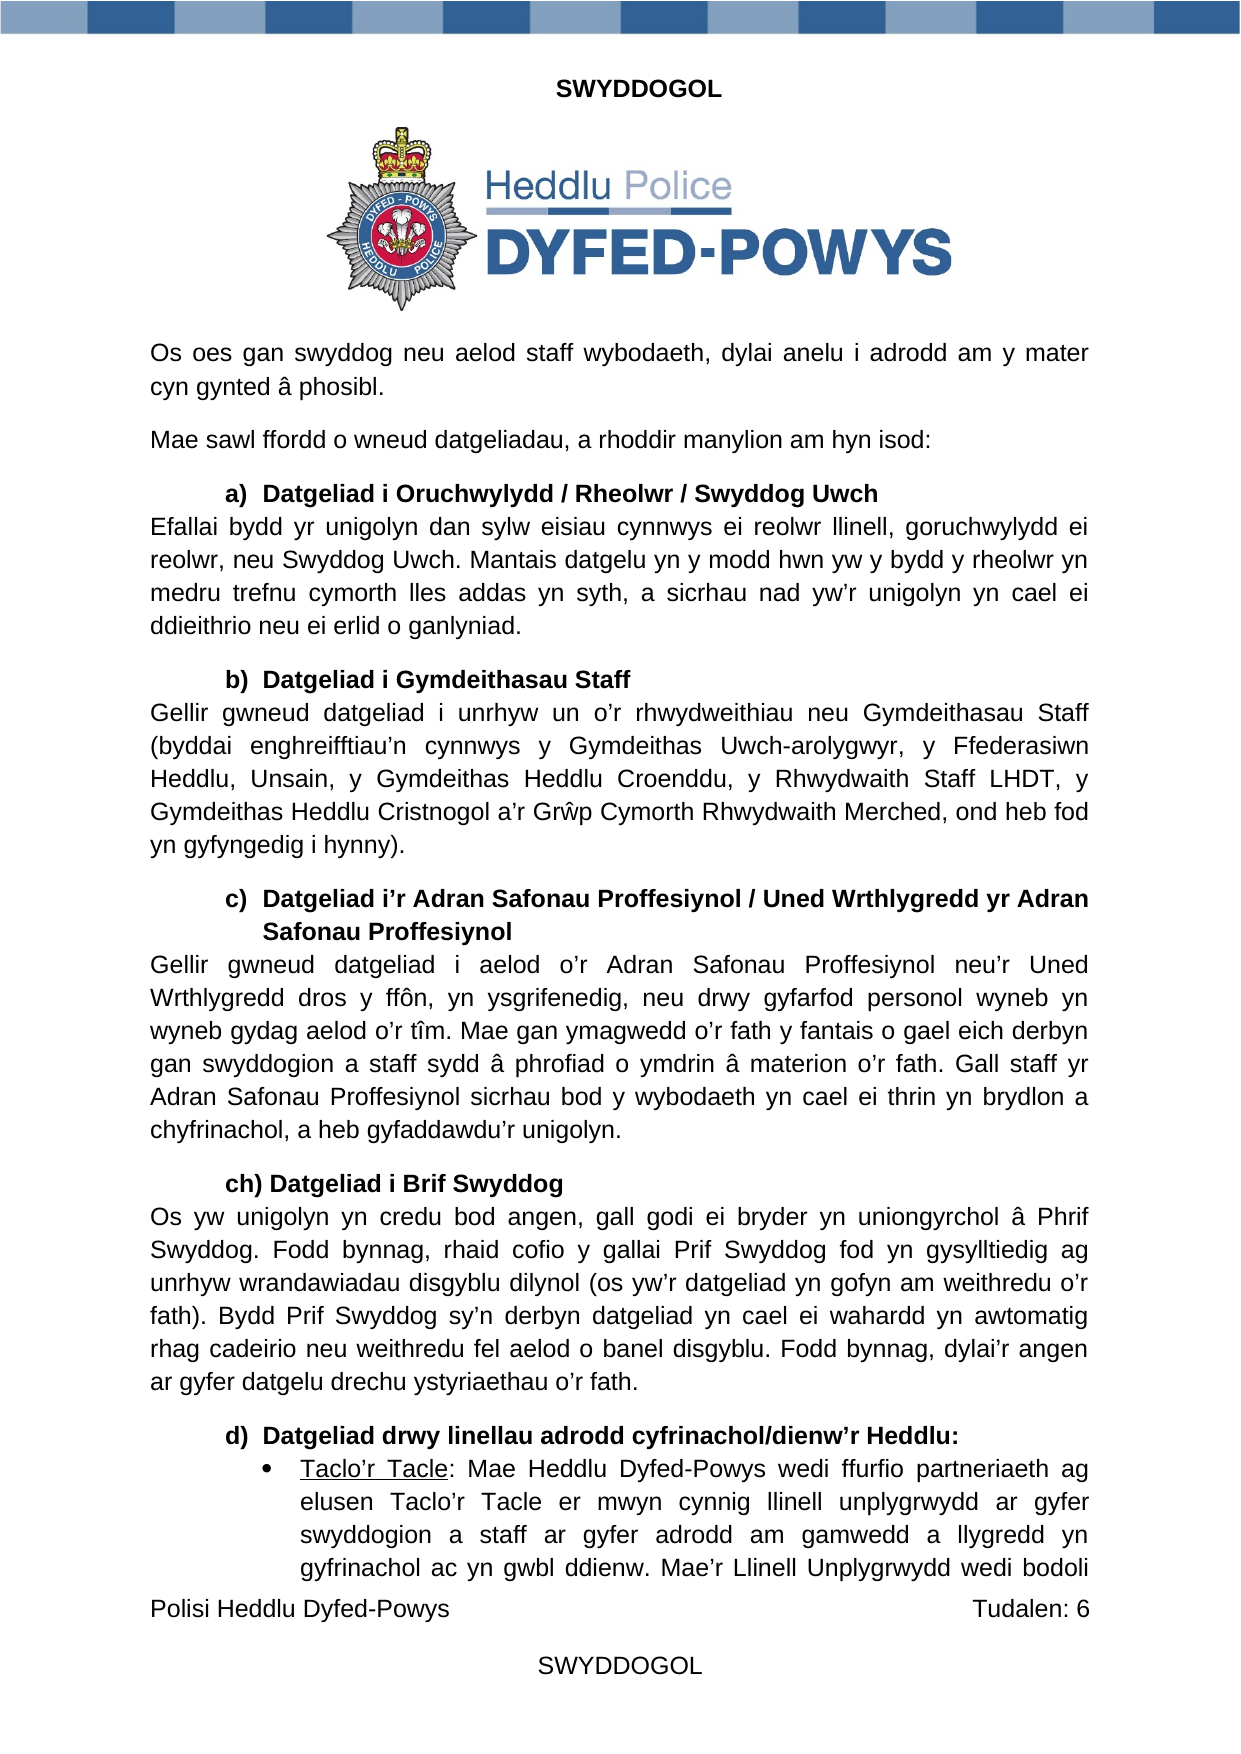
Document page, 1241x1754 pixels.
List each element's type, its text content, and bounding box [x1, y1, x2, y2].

text Os oes gan swyddog neu aelod staff wybodaeth, dylai anelu i adrodd am y mater cyn gynted â phosibl. [150, 338, 1090, 400]
text Mae sawl ffordd o wneud datgeliadau, a rhoddir manylion am hyn isod: [150, 425, 1090, 454]
text Efallai bydd yr unigolyn dan sylw eisiau cynnwys ei reolwr llinell, goruchwylydd ei reolwr, neu Swyddog Uwch. Mantais datgelu yn y modd hwn yw y bydd y rheolwr yn medru trefnu cymorth lles addas yn syth, a sicrhau nad yw’r unigolyn yn cael ei ddieithrio neu ei erlid o ganlyniad. [150, 512, 1090, 640]
list Datgeliad i’r Adran Safonau Proffesiynol / Uned Wrthlygredd yr Adran Safonau Proffesiynol [225, 884, 1090, 946]
text Os yw unigolyn yn credu bod angen, gall godi ei bryder yn uniongyrchol â Phrif Swyddog. Fodd bynnag, rhaid cofio y gallai Prif Swyddog fod yn gysylltiedig ag unrhyw wrandawiadau disgyblu dilynol (os yw’r datgeliad yn gofyn am weithredu o’r fath). Bydd Prif Swyddog sy’n derbyn datgeliad yn cael ei wahardd yn awtomatig rhag cadeirio neu weithredu fel aelod o banel disgyblu. Fodd bynnag, dylai’r angen ar gyfer datgelu drechu ystyriaethau o’r fath. [150, 1202, 1090, 1396]
picture [0, 1, 1240, 38]
text Gellir gwneud datgeliad i unrhyw un o’r rhwydweithiau neu Gymdeithasau Staff (byddai enghreifftiau’n cynnwys y Gymdeithas Uwch-arolygwyr, y Ffederasiwn Heddlu, Unsain, y Gymdeithas Heddlu Croenddu, y Rhwydwaith Staff LHDT, y Gymdeithas Heddlu Cristnogol a’r Grŵp Cymorth Rhwydwaith Merched, ond heb fod yn gyfyngedig i hynny). [150, 698, 1090, 859]
list Datgeliad drwy linellau adrodd cyfrinachol/dienw’r Heddlu: [225, 1421, 1090, 1450]
text Gellir gwneud datgeliad i aelod o’r Adran Safonau Proffesiynol neu’r Uned Wrthlygredd dros y ffôn, yn ysgrifenedig, neu drwy gyfarfod personol wyneb yn wyneb gydag aelod o’r tîm. Mae gan ymagwedd o’r fath y fantais o gael eich derbyn gan swyddogion a staff sydd â phrofiad o ymdrin â materion o’r fath. Gall staff yr Adran Safonau Proffesiynol sicrhau bod y wybodaeth yn cael ei thrin yn brydlon a chyfrinachol, a heb gyfaddawdu’r unigolyn. [150, 950, 1090, 1144]
picture [326, 127, 952, 311]
list Datgeliad i Oruchwylydd / Rheolwr / Swyddog Uwch [225, 479, 1090, 508]
text ch) Datgeliad i Brif Swyddog [225, 1169, 1090, 1198]
list Datgeliad i Gymdeithasau Staff [225, 665, 1090, 694]
